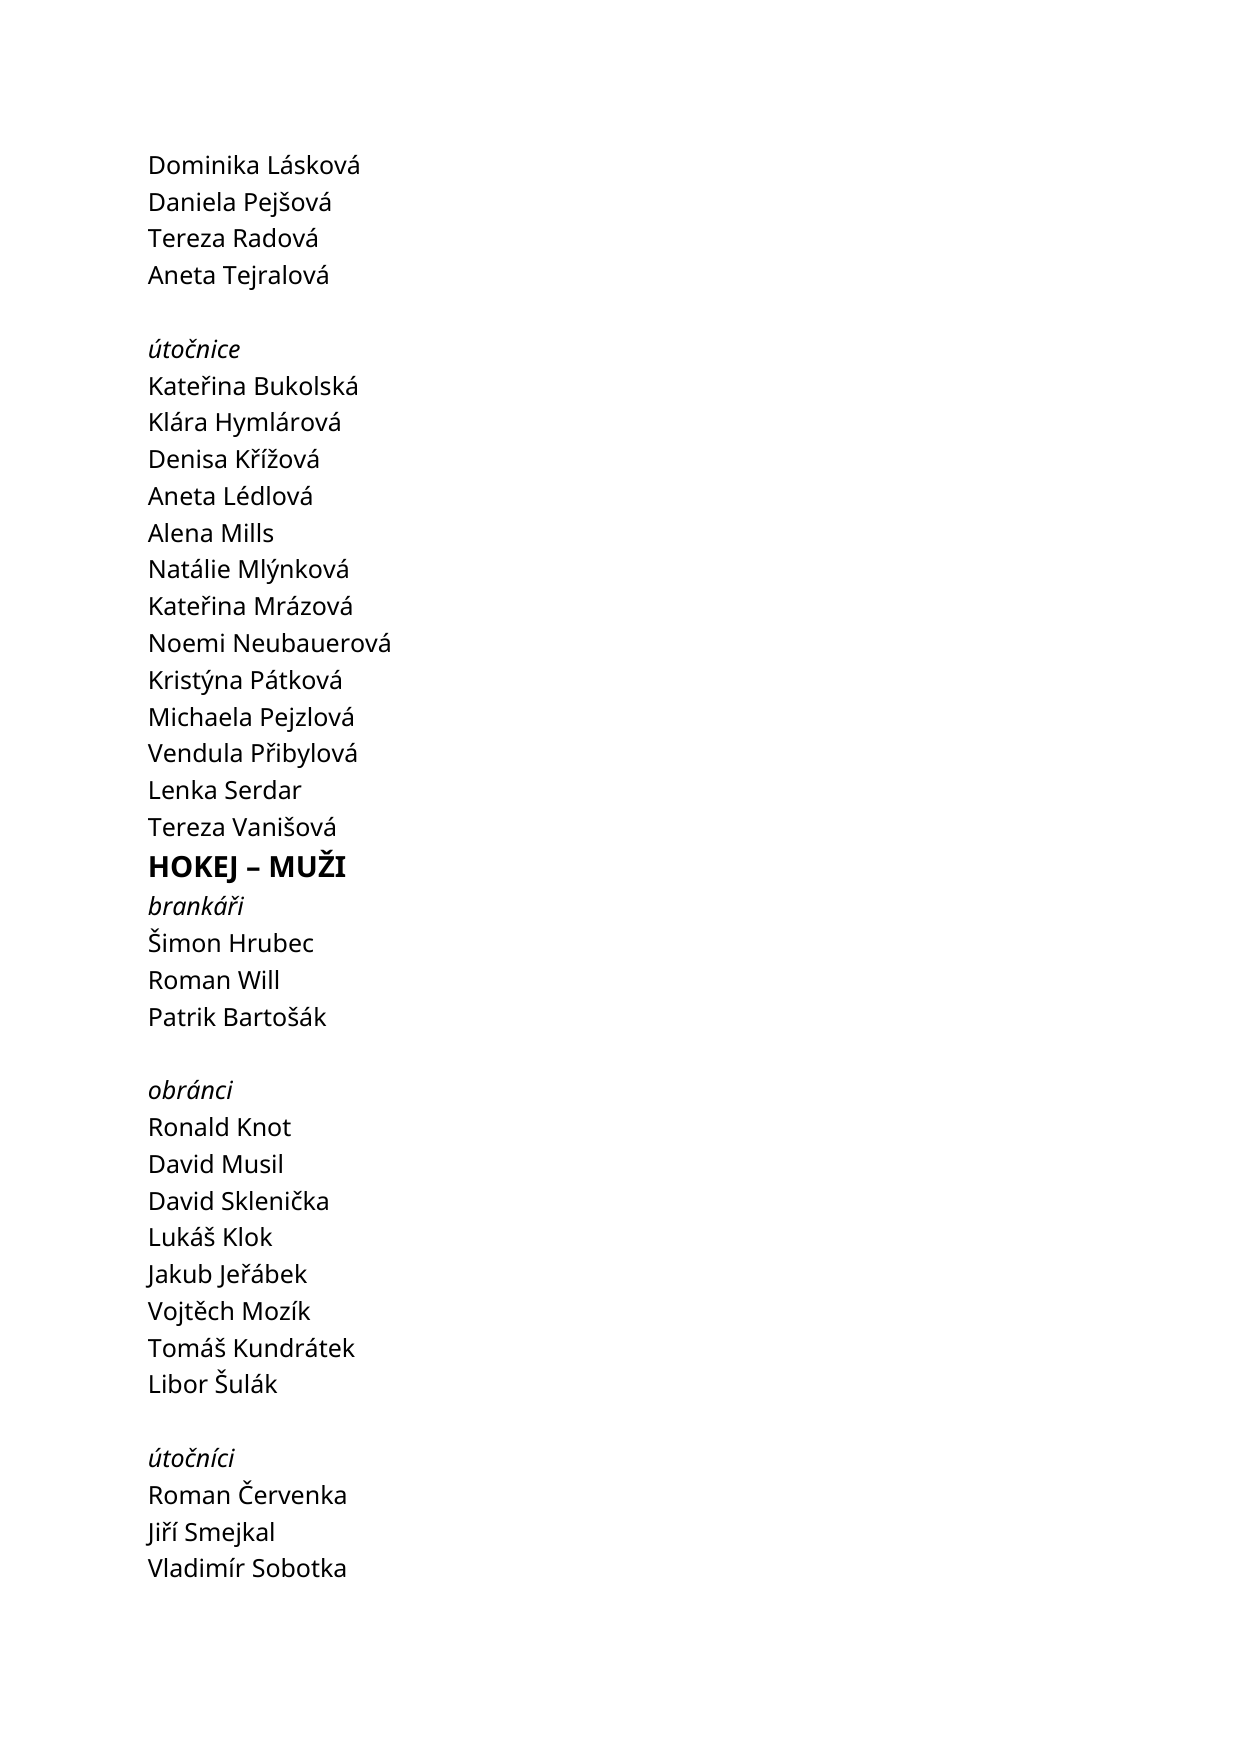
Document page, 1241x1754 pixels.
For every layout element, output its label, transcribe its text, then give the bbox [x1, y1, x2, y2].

text Šimon Hrubec [148, 926, 1093, 960]
text obránci [148, 1073, 1093, 1107]
text Patrik Bartošák [148, 999, 1093, 1033]
text Aneta Lédlová [148, 478, 1093, 513]
text Vendula Přibylová [148, 736, 1093, 770]
text Vojtěch Mozík [148, 1293, 1093, 1328]
text Vladimír Sobotka [148, 1551, 1093, 1585]
text Roman Červenka [148, 1477, 1093, 1511]
text HOKEJ – MUŽI [148, 846, 1093, 886]
text Michaela Pejzlová [148, 699, 1093, 733]
text Tereza Radová [148, 221, 1093, 255]
text brankáři [148, 889, 1093, 923]
text Daniela Pejšová [148, 184, 1093, 218]
text Ronald Knot [148, 1110, 1093, 1144]
text Alena Mills [148, 515, 1093, 549]
text Libor Šulák [148, 1367, 1093, 1401]
text Lenka Serdar [148, 773, 1093, 807]
text Klára Hymlárová [148, 405, 1093, 439]
text Kateřina Mrázová [148, 589, 1093, 623]
text Kateřina Bukolská [148, 368, 1093, 402]
text Jakub Jeřábek [148, 1257, 1093, 1291]
text Lukáš Klok [148, 1220, 1093, 1254]
text Noemi Neubauerová [148, 626, 1093, 660]
text Kristýna Pátková [148, 662, 1093, 696]
text Dominika Lásková [148, 148, 1093, 182]
text Tereza Vanišová [148, 809, 1093, 843]
text David Sklenička [148, 1183, 1093, 1217]
text David Musil [148, 1146, 1093, 1181]
text útočnice [148, 331, 1093, 366]
text Roman Will [148, 963, 1093, 997]
text Natálie Mlýnková [148, 552, 1093, 586]
text útočníci [148, 1441, 1093, 1475]
text Denisa Křížová [148, 442, 1093, 476]
text Aneta Tejralová [148, 258, 1093, 292]
text Tomáš Kundrátek [148, 1330, 1093, 1364]
text Jiří Smejkal [148, 1514, 1093, 1548]
